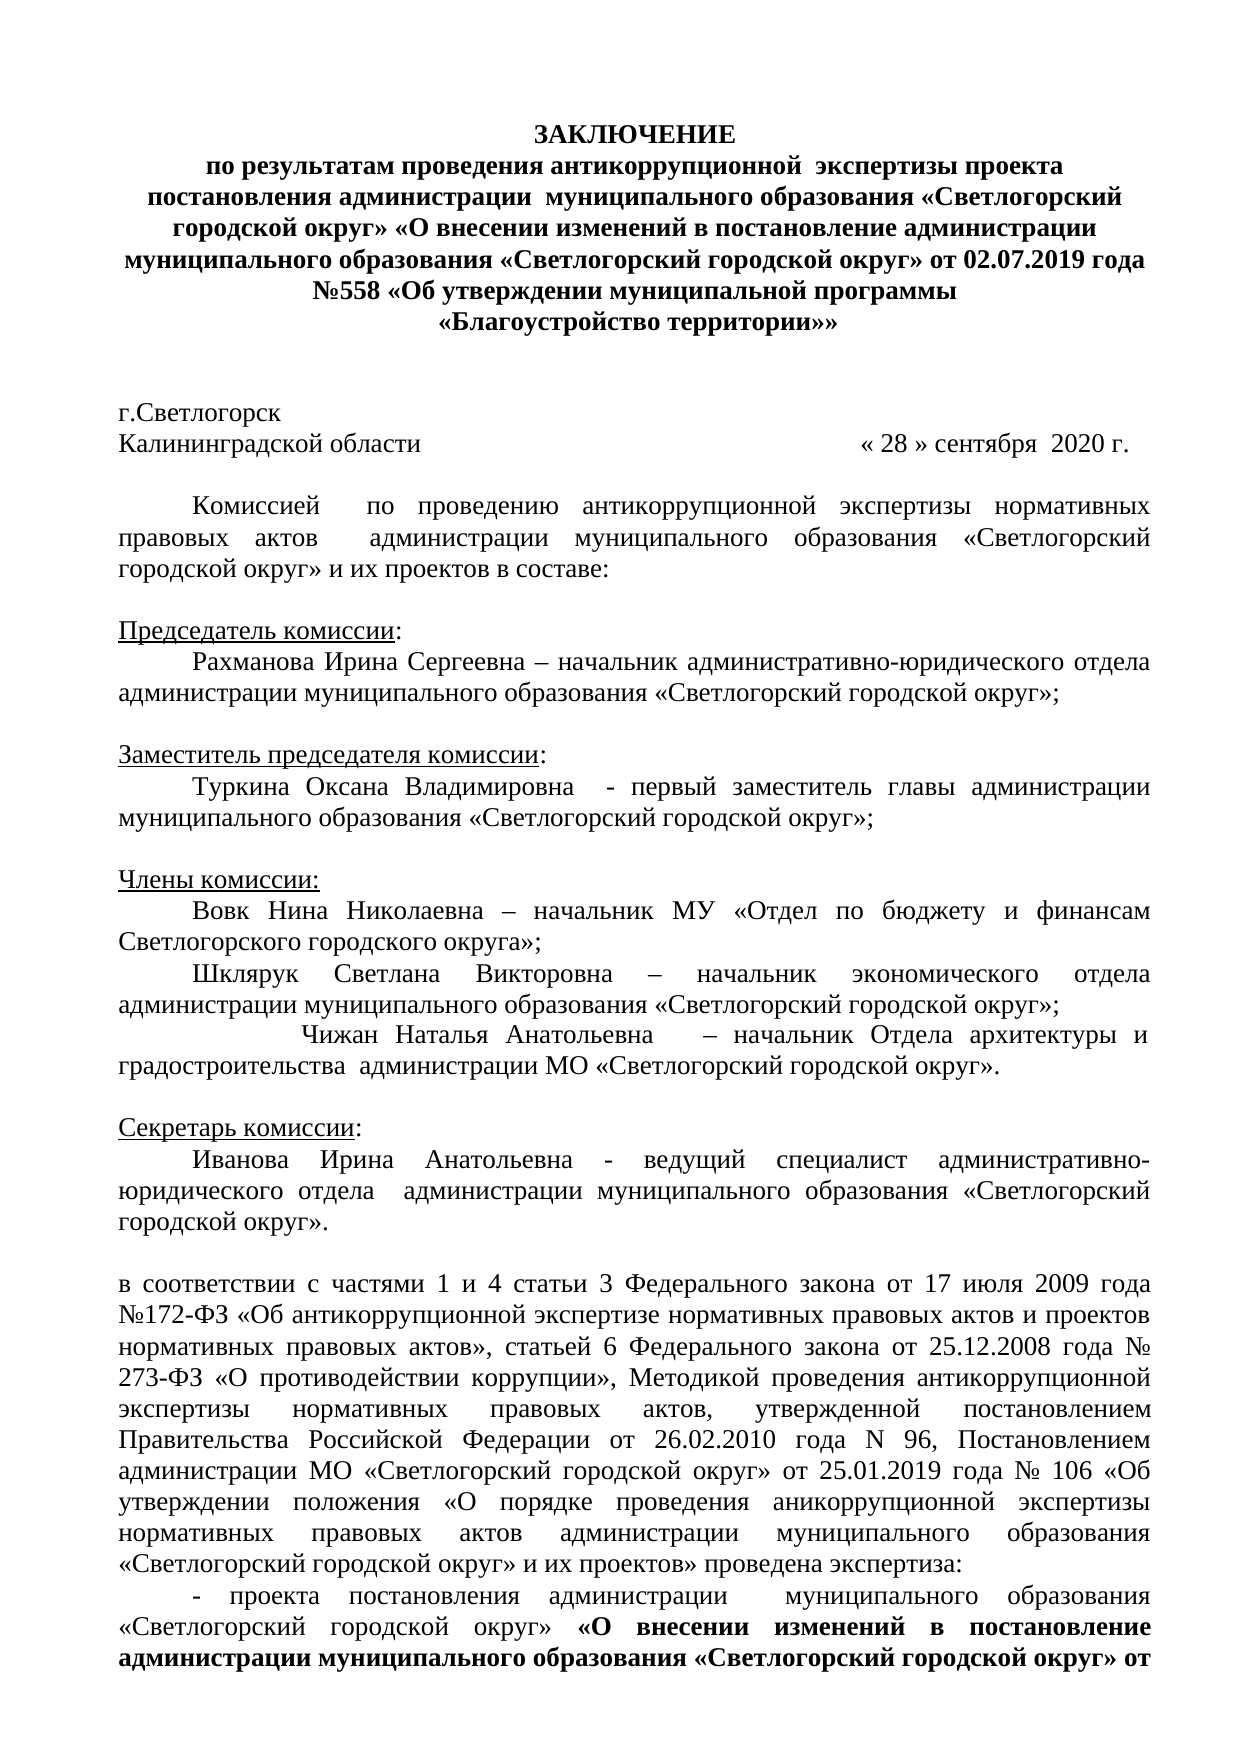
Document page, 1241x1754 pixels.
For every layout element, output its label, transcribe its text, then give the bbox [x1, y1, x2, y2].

text Шклярук Светлана Викторовна – начальник экономического отдела администрации муниципального образования «Светлогорский городской округ»; [118, 957, 1152, 1019]
text Рахманова Ирина Сергеевна – начальник административно-юридического отдела администрации муниципального образования «Светлогорский городской округ»; [118, 645, 1152, 707]
text Заместитель председателя комиссии: [118, 739, 1152, 770]
text Комиссией по проведению антикоррупционной экспертизы нормативных правовых актов администрации муниципального образования «Светлогорский городской округ» и их проектов в составе: [118, 489, 1152, 583]
text Чижан Наталья Анатольевна – начальник Отдела архитектуры и градостроительства администрации МО «Светлогорский городской округ». [118, 1019, 1152, 1080]
text Калининградской области « 28 » сентября 2020 г. [118, 427, 1152, 458]
text Члены комиссии: [118, 863, 1152, 894]
text г.Светлогорск [118, 396, 1152, 427]
text Туркина Оксана Владимировна - первый заместитель главы администрации муниципального образования «Светлогорский городской округ»; [118, 770, 1152, 832]
text Вовк Нина Николаевна – начальник МУ «Отдел по бюджету и финансам Светлогорского городского округа»; [118, 894, 1152, 957]
text постановления администрации муниципального образования «Светлогорский городской округ» «О внесении изменений в постановление администрации муниципального образования «Светлогорский городской округ» от 02.07.2019 года №558 «Об утверждении муниципальной программы [118, 180, 1152, 305]
text в соответствии с частями 1 и 4 статьи 3 Федерального закона от 17 июля 2009 года №172-ФЗ «Об антикоррупционной экспертизе нормативных правовых актов и проектов нормативных правовых актов», статьей 6 Федерального закона от 25.12.2008 года № 273-ФЗ «О противодействии коррупции», Методикой проведения антикоррупционной экспертизы нормативных правовых актов, утвержденной постановлением Правительства Российской Федерации от 26.02.2010 года N 96, Постановлением администрации МО «Светлогорский городской округ» от 25.01.2019 года № 106 «Об утверждении положения «О порядке проведения аникоррупционной экспертизы нормативных правовых актов администрации муниципального образования «Светлогорский городской округ» и их проектов» проведена экспертиза: [118, 1267, 1152, 1579]
text Секретарь комиссии: [118, 1112, 1152, 1143]
text Председатель комиссии: [118, 614, 1152, 645]
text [118, 1579, 1152, 1672]
text «Благоустройство территории»» [118, 305, 1152, 336]
text ЗАКЛЮЧЕНИЕ [118, 118, 1152, 149]
text по результатам проведения антикоррупционной экспертизы проекта [118, 149, 1152, 180]
text Иванова Ирина Анатольевна - ведущий специалист административно-юридического отдела администрации муниципального образования «Светлогорский городской округ». [118, 1143, 1152, 1236]
